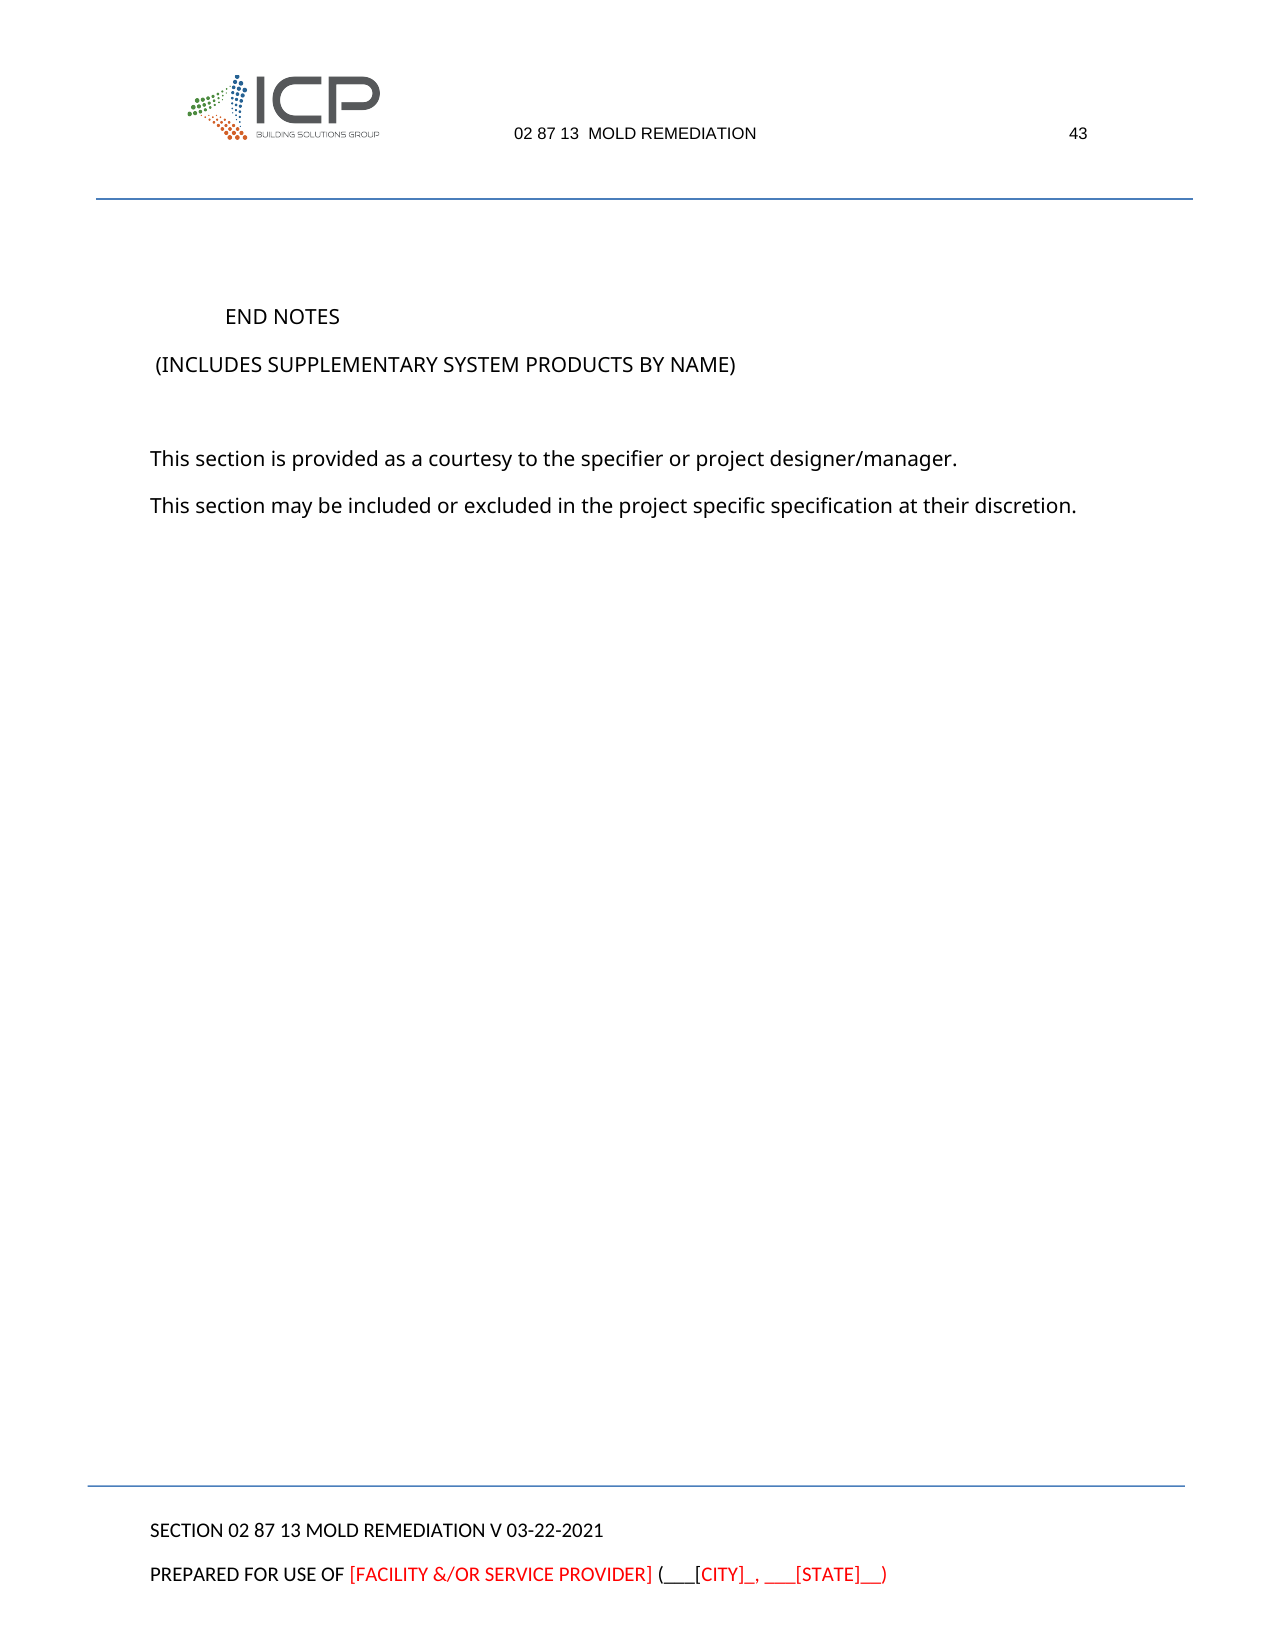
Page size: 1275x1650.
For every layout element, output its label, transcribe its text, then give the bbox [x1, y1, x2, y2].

text This section is provided as a courtesy to the specifier or project designer/manager. [150, 444, 1125, 473]
picture [187, 75, 380, 140]
text END NOTES [225, 302, 1125, 331]
text This section may be included or excluded in the project specific specification at their discretion. [150, 492, 1125, 520]
text (INCLUDES SUPPLEMENTARY SYSTEM PRODUCTS BY NAME) [150, 350, 1125, 378]
